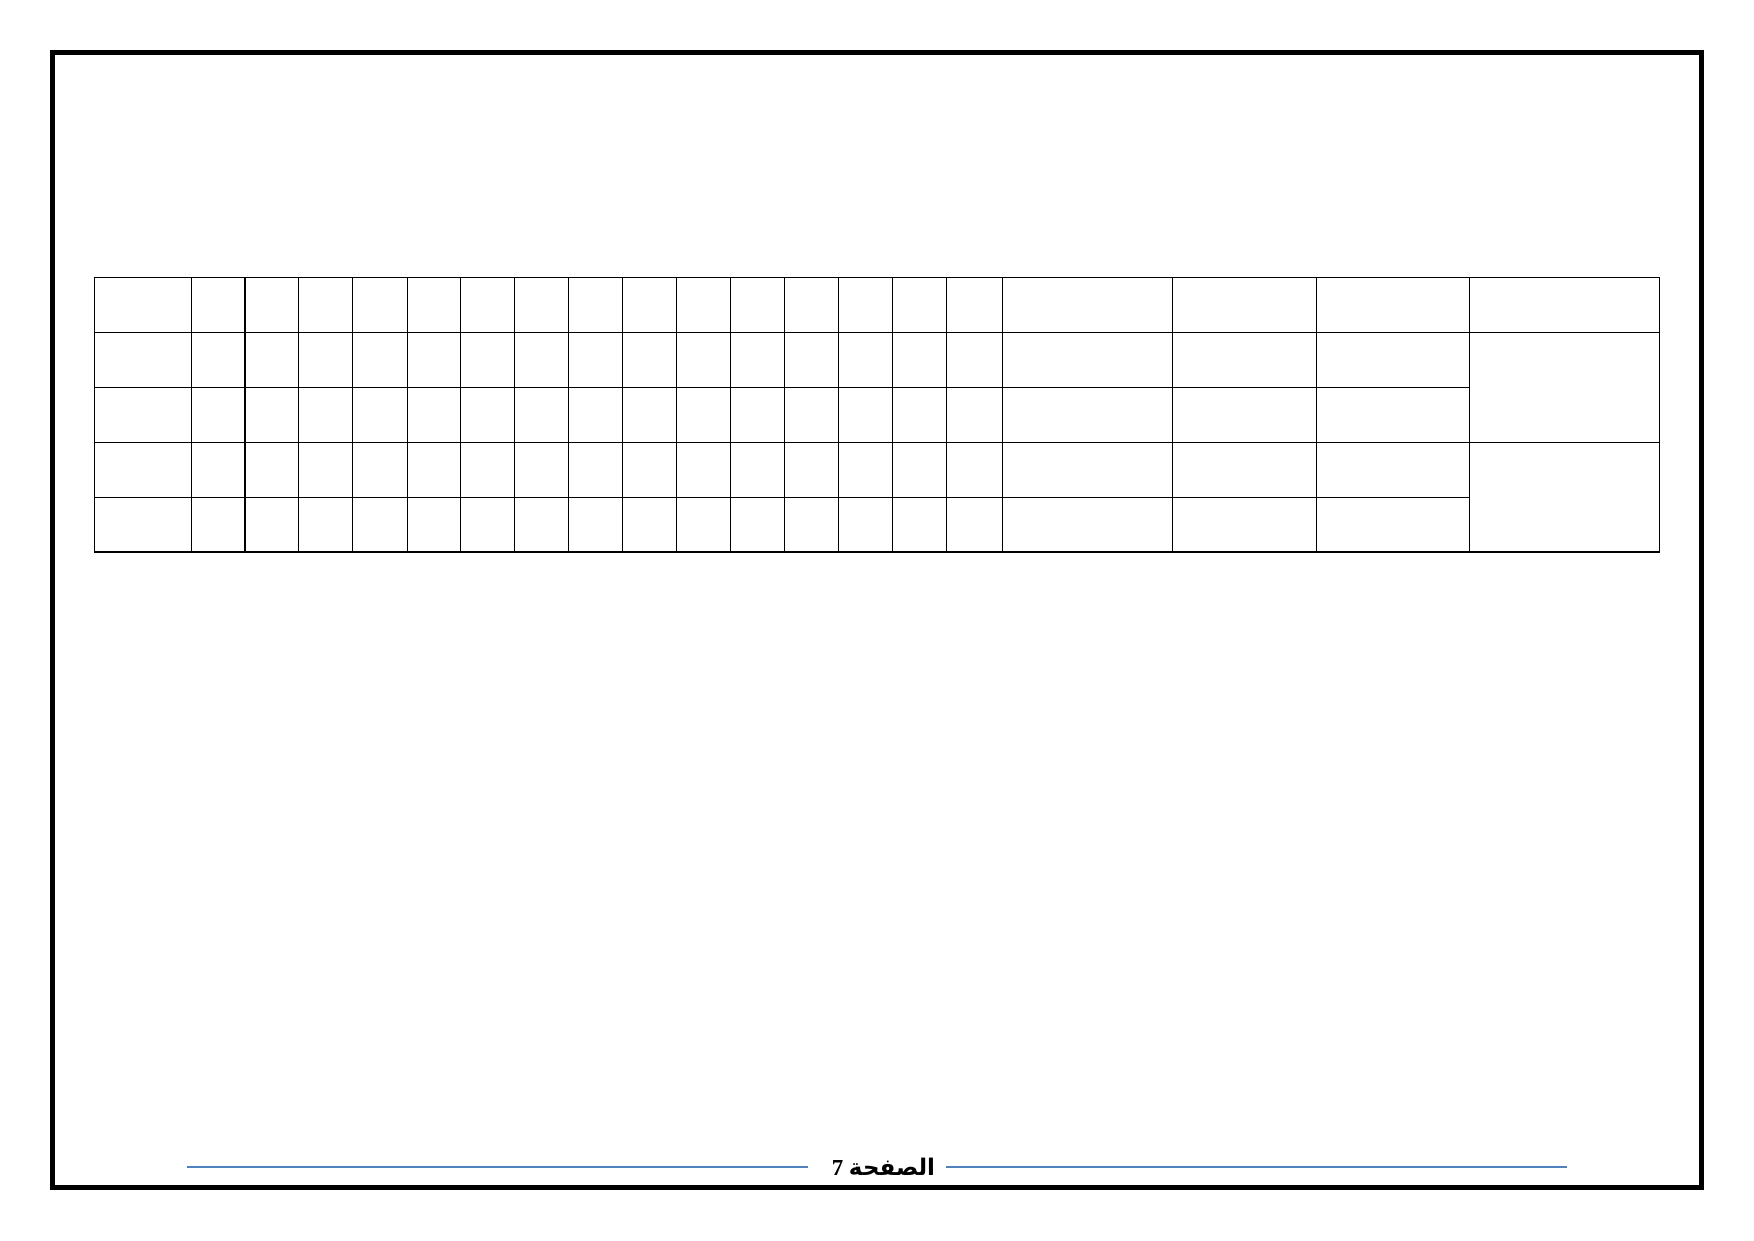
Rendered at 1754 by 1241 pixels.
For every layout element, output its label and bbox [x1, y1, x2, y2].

table_cell [461, 333, 514, 387]
table_cell [461, 443, 514, 497]
table_cell [192, 278, 244, 332]
table_cell [947, 388, 1002, 442]
table_cell [947, 443, 1002, 497]
table_cell [408, 498, 460, 551]
table_cell [893, 388, 946, 442]
table_cell [731, 388, 784, 442]
table_cell [515, 333, 568, 387]
table_cell [246, 388, 298, 442]
table_cell [192, 333, 244, 387]
table_cell [569, 443, 622, 497]
table_cell [893, 498, 946, 551]
table_cell [569, 388, 622, 442]
table_cell [785, 498, 838, 551]
table_cell [95, 333, 191, 387]
table_cell [408, 278, 460, 332]
table_cell [731, 498, 784, 551]
table_cell [192, 443, 244, 497]
table_cell [1173, 443, 1316, 497]
table_cell [515, 498, 568, 551]
table_cell [246, 333, 298, 387]
table_cell [569, 498, 622, 551]
table_cell [1003, 498, 1172, 551]
table_cell [95, 388, 191, 442]
table_cell [461, 278, 514, 332]
table_cell [246, 278, 298, 332]
table_cell [947, 278, 1002, 332]
table_cell [677, 498, 730, 551]
table_cell [677, 333, 730, 387]
table_cell [1003, 333, 1172, 387]
table_cell [1317, 443, 1469, 497]
table_cell [408, 388, 460, 442]
table_cell [569, 278, 622, 332]
table_cell [893, 333, 946, 387]
table_cell [1173, 388, 1316, 442]
table_cell [569, 333, 622, 387]
table_cell [95, 443, 191, 497]
table_cell [299, 498, 352, 551]
table_cell [1317, 333, 1469, 387]
table_cell [1173, 278, 1316, 332]
table_cell [461, 498, 514, 551]
table_cell [623, 388, 676, 442]
table_cell [677, 388, 730, 442]
table_cell [408, 333, 460, 387]
table_cell [785, 443, 838, 497]
table_cell [731, 443, 784, 497]
table_cell [623, 278, 676, 332]
table_cell [95, 498, 191, 551]
table_cell [785, 278, 838, 332]
table_cell [785, 388, 838, 442]
table_cell [1173, 333, 1316, 387]
table_cell [947, 498, 1002, 551]
table_cell [839, 443, 892, 497]
table_cell [839, 498, 892, 551]
table_cell [623, 443, 676, 497]
table_cell [299, 388, 352, 442]
table_cell [353, 333, 407, 387]
table_cell [1317, 278, 1469, 332]
table_cell [623, 498, 676, 551]
table_cell [1003, 388, 1172, 442]
table_cell [353, 278, 407, 332]
table_cell [731, 278, 784, 332]
table_cell [839, 388, 892, 442]
table_cell [1470, 278, 1659, 332]
table_cell [1317, 498, 1469, 551]
table_cell [353, 443, 407, 497]
table_cell [246, 498, 298, 551]
table_cell [461, 388, 514, 442]
table_cell [408, 443, 460, 497]
table_cell [299, 443, 352, 497]
table_cell [839, 278, 892, 332]
table_cell [515, 388, 568, 442]
table_cell [839, 333, 892, 387]
table_cell [299, 278, 352, 332]
table_cell [947, 333, 1002, 387]
table_cell [677, 443, 730, 497]
table_cell [192, 388, 244, 442]
table_cell [1470, 443, 1659, 551]
table_cell [95, 278, 191, 332]
table_cell [246, 443, 298, 497]
table_cell [353, 388, 407, 442]
table_cell [515, 278, 568, 332]
table_cell [1173, 498, 1316, 551]
table_cell [1003, 278, 1172, 332]
table_cell [1470, 333, 1659, 442]
table_cell [353, 498, 407, 551]
table_cell [299, 333, 352, 387]
table_cell [1003, 443, 1172, 497]
table_cell [677, 278, 730, 332]
table_cell [893, 443, 946, 497]
table_cell [1317, 388, 1469, 442]
table_cell [893, 278, 946, 332]
table_cell [515, 443, 568, 497]
table_cell [785, 333, 838, 387]
table_cell [731, 333, 784, 387]
table_cell [192, 498, 244, 551]
table_cell [623, 333, 676, 387]
